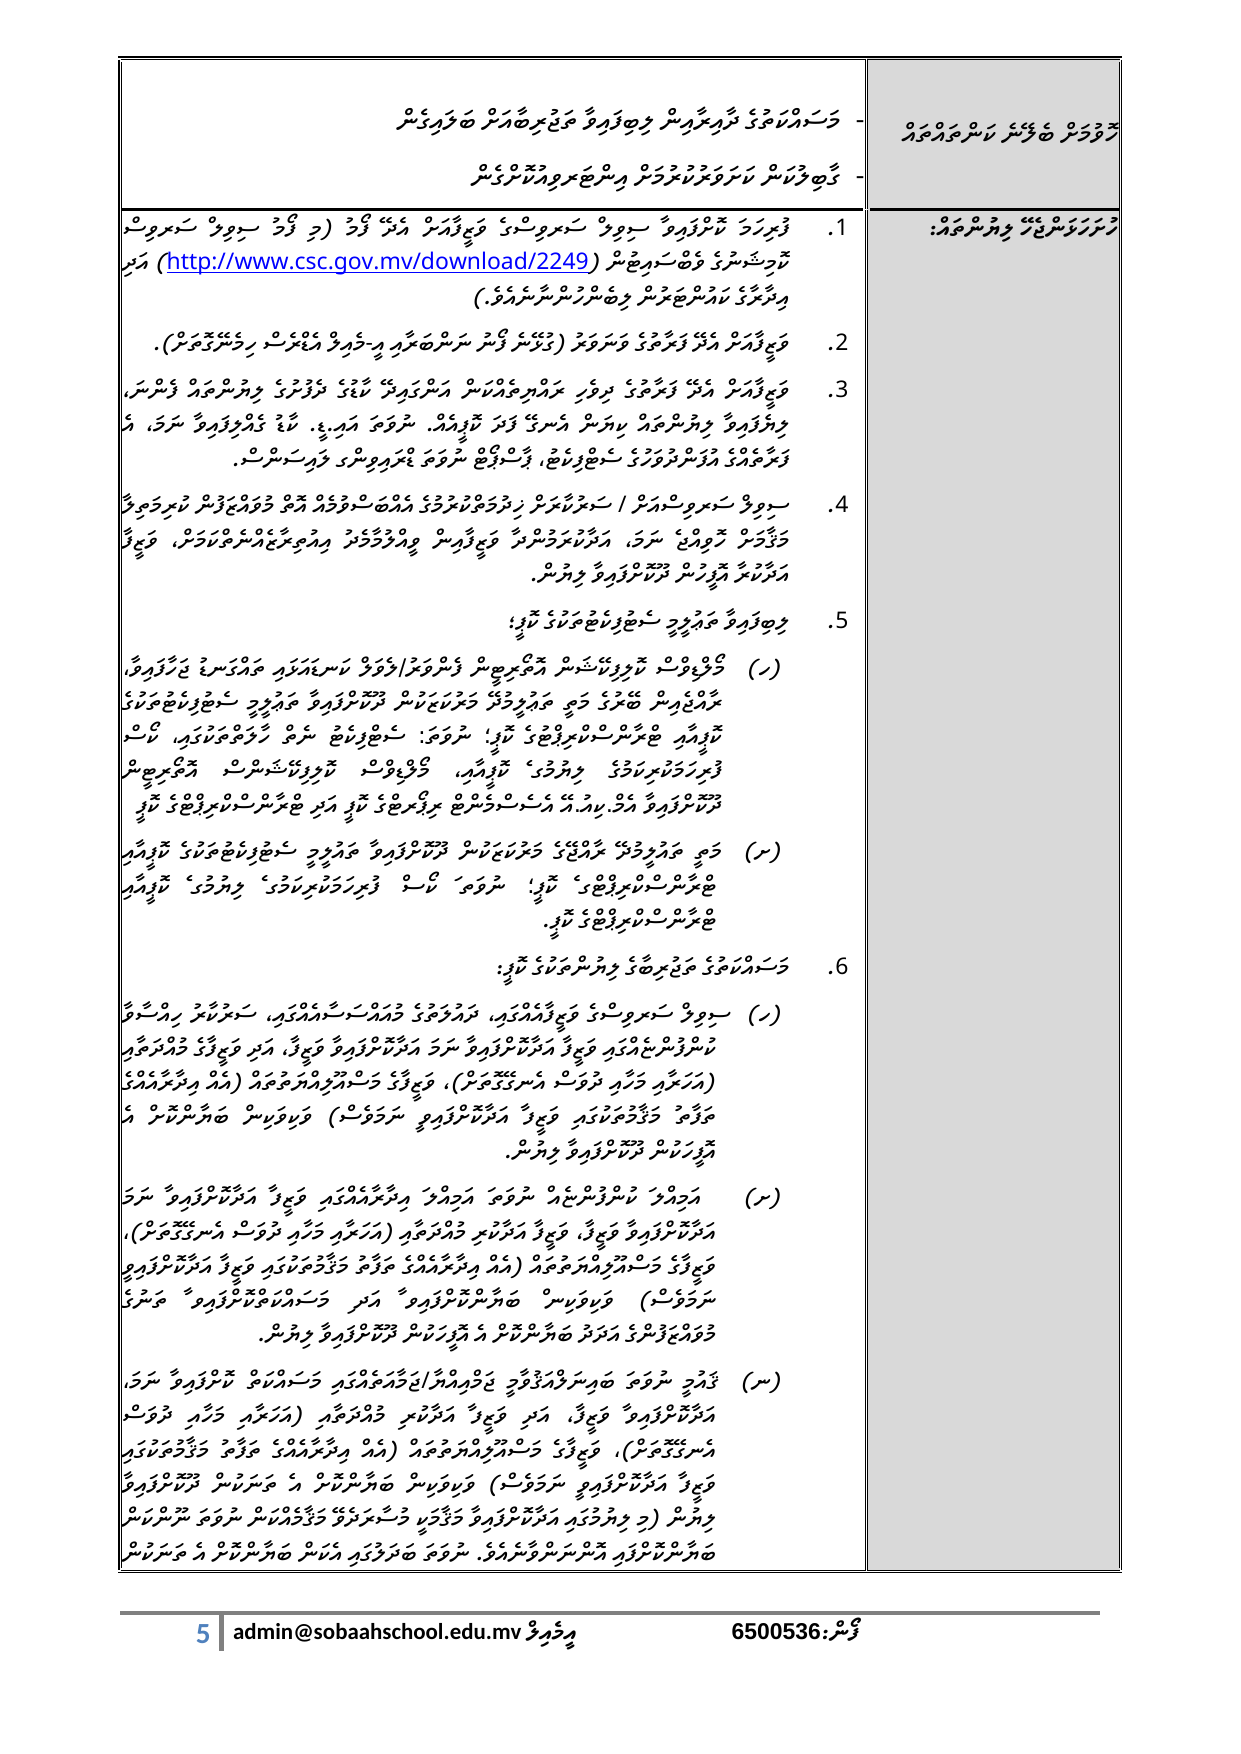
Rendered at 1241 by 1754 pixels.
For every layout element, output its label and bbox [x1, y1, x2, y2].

table_cell [120, 208, 867, 1570]
table_header [120, 60, 865, 208]
table_cell [867, 208, 1120, 1570]
table_header [868, 60, 1120, 208]
